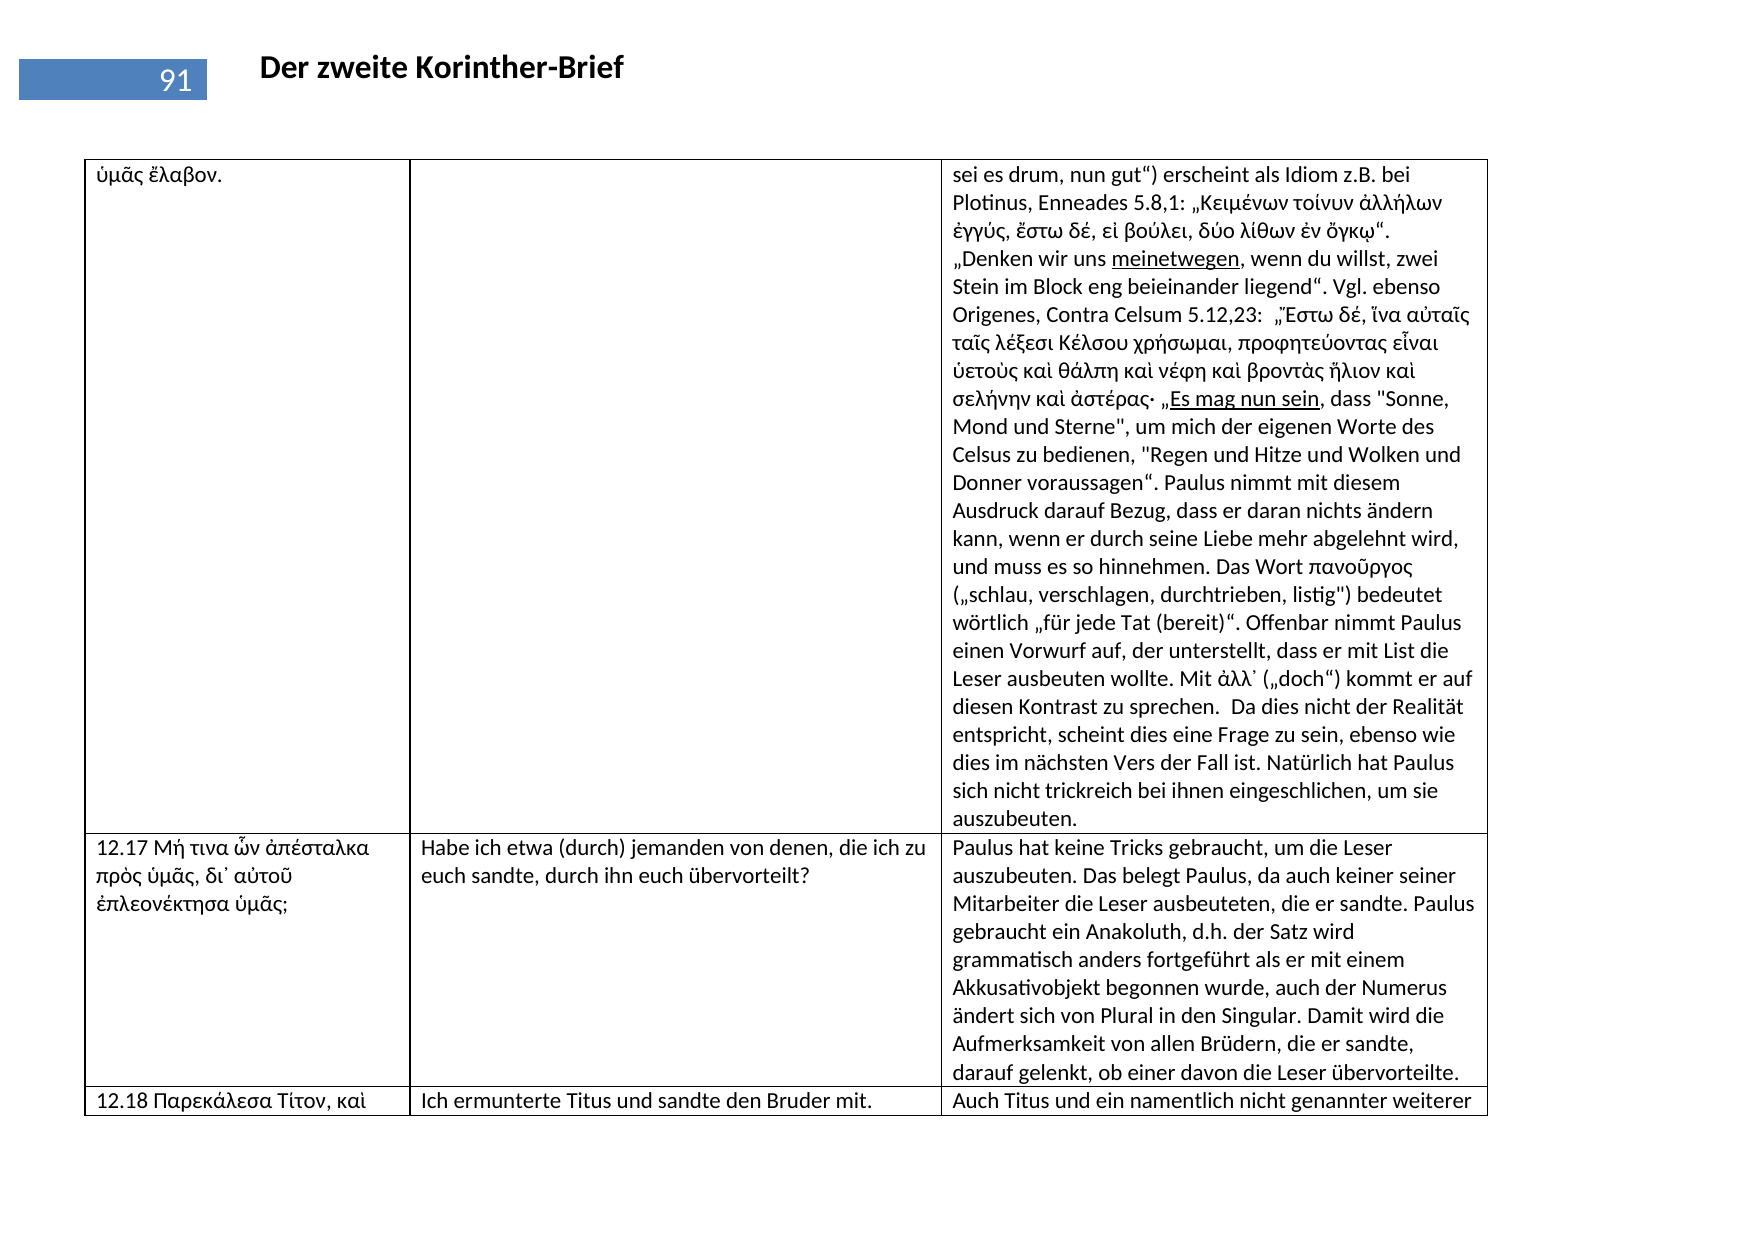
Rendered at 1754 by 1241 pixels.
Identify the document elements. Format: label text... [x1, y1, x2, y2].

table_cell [411, 1087, 941, 1115]
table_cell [86, 1087, 409, 1115]
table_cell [942, 1087, 1487, 1115]
table_cell Paulus hat keine Tricks gebraucht, um die Leser auszubeuten. Das belegt Paulus, da auch keiner seiner Mitarbeiter die Leser ausbeuteten, die er sandte. Paulus gebraucht ein Anakoluth, d.h. der Satz wird grammatisch anders fortgeführt als er mit einem Akkusativobjekt begonnen wurde, auch der Numerus ändert sich von Plural in den Singular. Damit wird die Aufmerksamkeit von allen Brüdern, die er sandte, darauf gelenkt, ob einer davon die Leser übervorteilte. [942, 834, 1487, 1086]
table_cell Habe ich etwa (durch) jemanden von denen, die ich zu euch sandte, durch ihn euch übervorteilt? [411, 834, 941, 1086]
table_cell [942, 160, 1487, 832]
table_cell 12.17 Μή τινα ὧν ἀπέσταλκα πρὸς ὑμᾶς, δι᾽ αὐτοῦ ἐπλεονέκτησα ὑμᾶς; [86, 834, 409, 1086]
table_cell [411, 160, 941, 832]
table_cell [86, 160, 409, 832]
